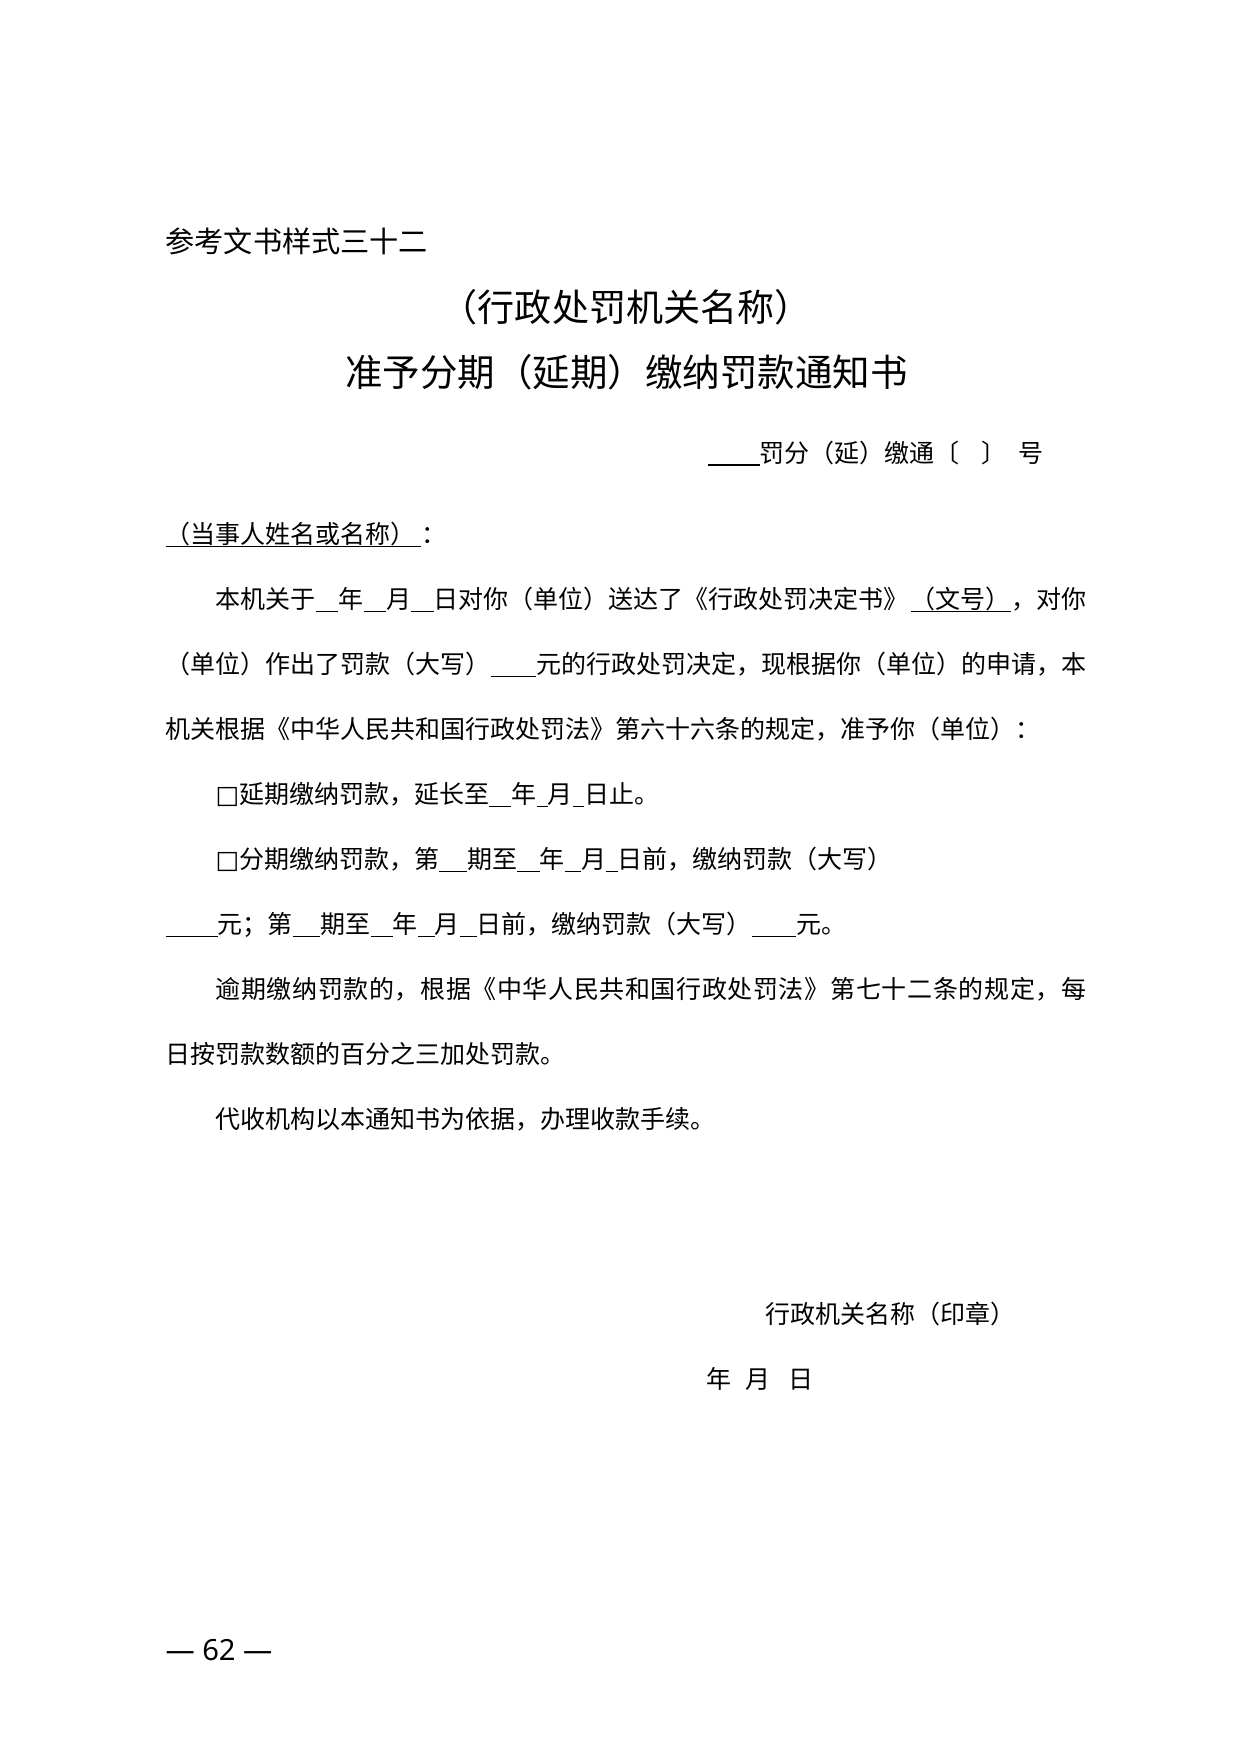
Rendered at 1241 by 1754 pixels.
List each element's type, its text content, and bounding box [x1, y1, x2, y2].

text □延期缴纳罚款，延长至 年 月 日止。 [165, 760, 1087, 825]
text 行政机关名称（印章） [165, 1280, 1087, 1345]
text 年 月 日 [165, 1345, 999, 1410]
text □分期缴纳罚款，第 期至 年 月 日前，缴纳罚款（大写） [165, 825, 1087, 890]
text （行政处罚机关名称） [165, 273, 1087, 338]
text 代收机构以本通知书为依据，办理收款手续。 [165, 1085, 1087, 1150]
text 参考文书样式三十二 [165, 208, 1087, 273]
text （当事人姓名或名称） ： [165, 500, 1087, 565]
text 本机关于 年 月 日对你（单位）送达了《行政处罚决定书》（文号），对你（单位）作出了罚款（大写） 元的行政处罚决定，现根据你（单位）的申请，本机关根据《中华人民共和国行政处罚法》第六十六条的规定，准予你（单位）： [165, 565, 1087, 760]
subtitle 罚分（延）缴通〔 〕 号 [165, 419, 1043, 484]
text 准予分期（延期）缴纳罚款通知书 [165, 338, 1087, 403]
text 逾期缴纳罚款的，根据《中华人民共和国行政处罚法》第七十二条的规定，每日按罚款数额的百分之三加处罚款。 [165, 955, 1087, 1085]
text 元；第 期至 年 月 日前，缴纳罚款（大写） 元。 [165, 890, 1087, 955]
